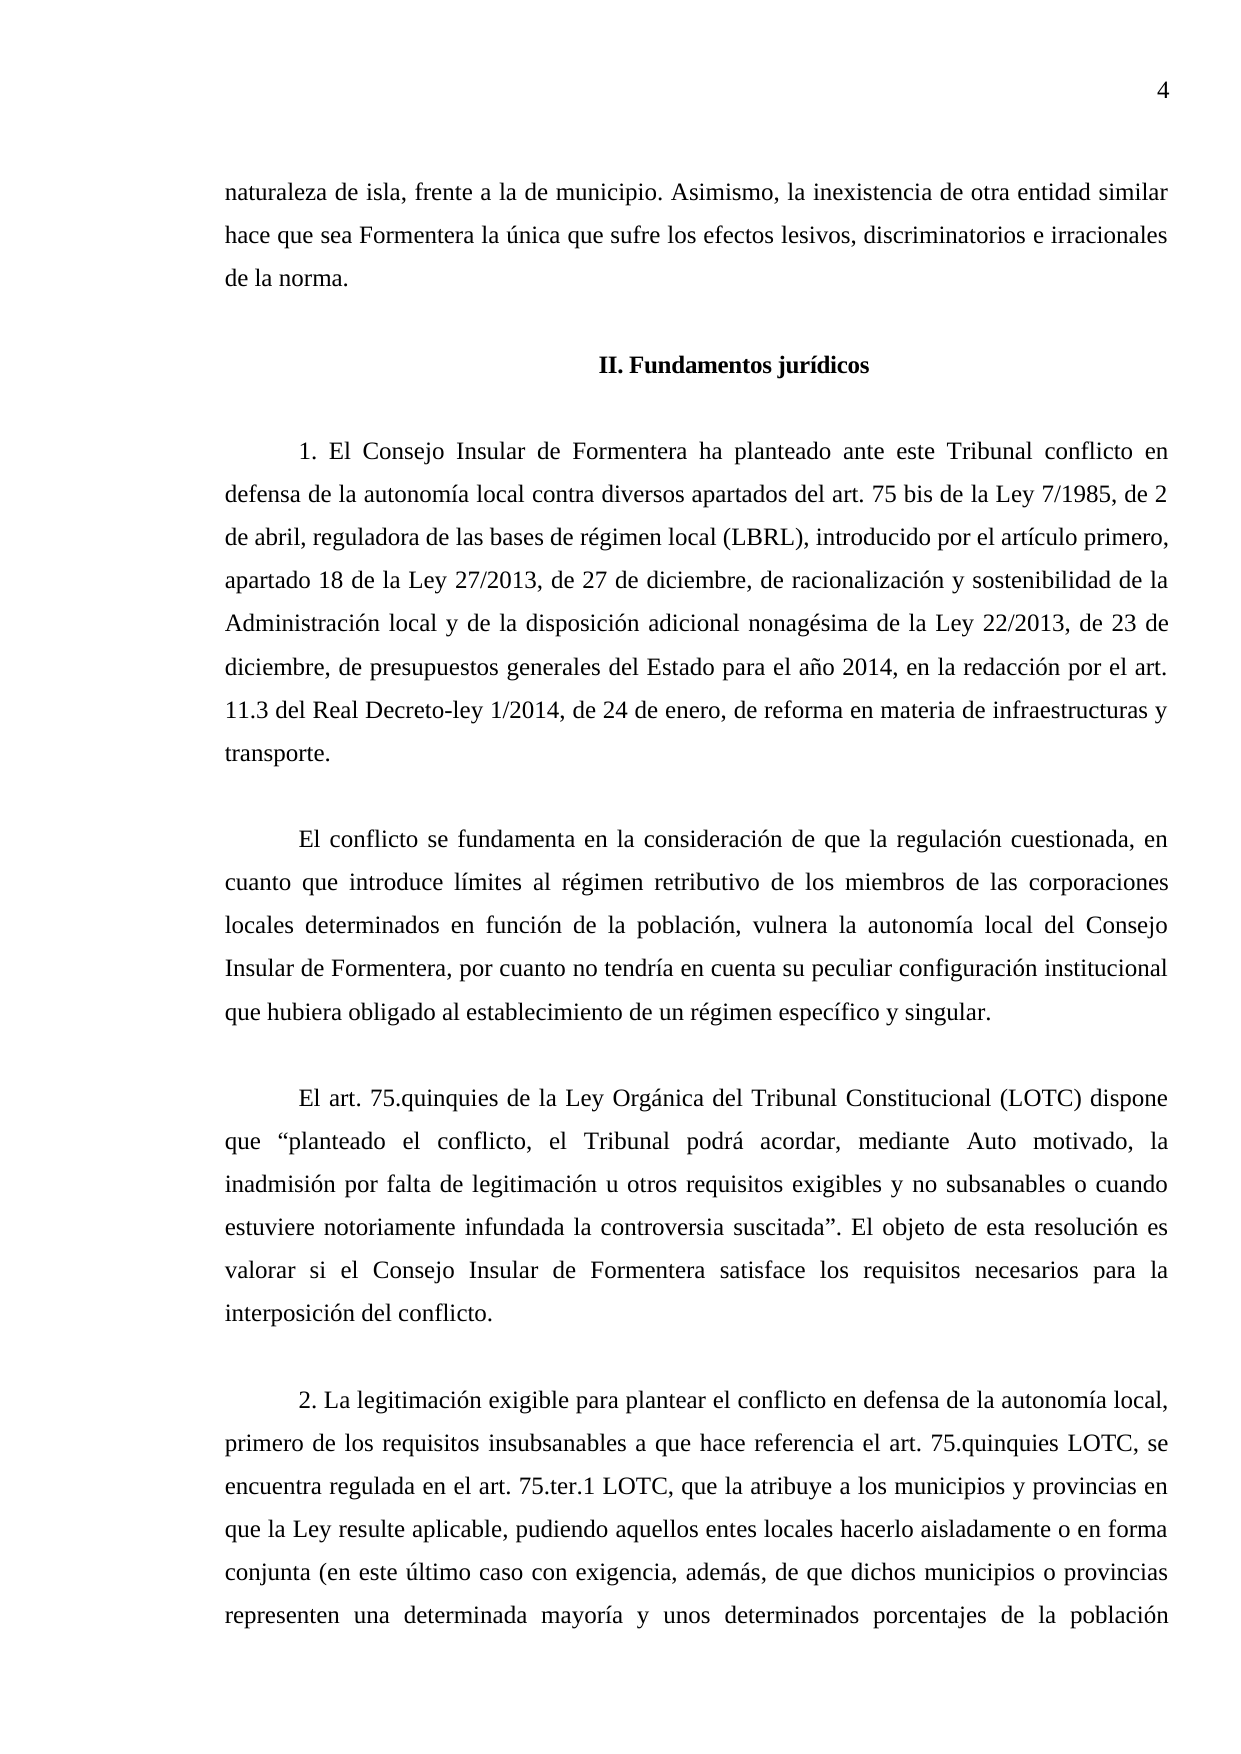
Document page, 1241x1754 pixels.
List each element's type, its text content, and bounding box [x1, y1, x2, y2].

text 1. El Consejo Insular de Formentera ha planteado ante este Tribunal conflicto en defensa de la autonomía local contra diversos apartados del art. 75 bis de la Ley 7/1985, de 2 de abril, reguladora de las bases de régimen local (LBRL), introducido por el artículo primero, apartado 18 de la Ley 27/2013, de 27 de diciembre, de racionalización y sostenibilidad de la Administración local y de la disposición adicional nonagésima de la Ley 22/2013, de 23 de diciembre, de presupuestos generales del Estado para el año 2014, en la redacción por el art. 11.3 del Real Decreto-ley 1/2014, de 24 de enero, de reforma en materia de infraestructuras y transporte. [224, 436, 1169, 767]
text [224, 177, 1169, 292]
text El art. 75.quinquies de la Ley Orgánica del Tribunal Constitucional (LOTC) dispone que “planteado el conflicto, el Tribunal podrá acordar, mediante Auto motivado, la inadmisión por falta de legitimación u otros requisitos exigibles y no subsanables o cuando estuviere notoriamente infundada la controversia suscitada”. El objeto de esta resolución es valorar si el Consejo Insular de Formentera satisface los requisitos necesarios para la interposición del conflicto. [224, 1083, 1169, 1327]
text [224, 1385, 1169, 1629]
text El conflicto se fundamenta en la consideración de que la regulación cuestionada, en cuanto que introduce límites al régimen retributivo de los miembros de las corporaciones locales determinados en función de la población, vulnera la autonomía local del Consejo Insular de Formentera, por cuanto no tendría en cuenta su peculiar configuración institucional que hubiera obligado al establecimiento de un régimen específico y singular. [224, 824, 1169, 1025]
subtitle II. Fundamentos jurídicos [224, 350, 1169, 378]
